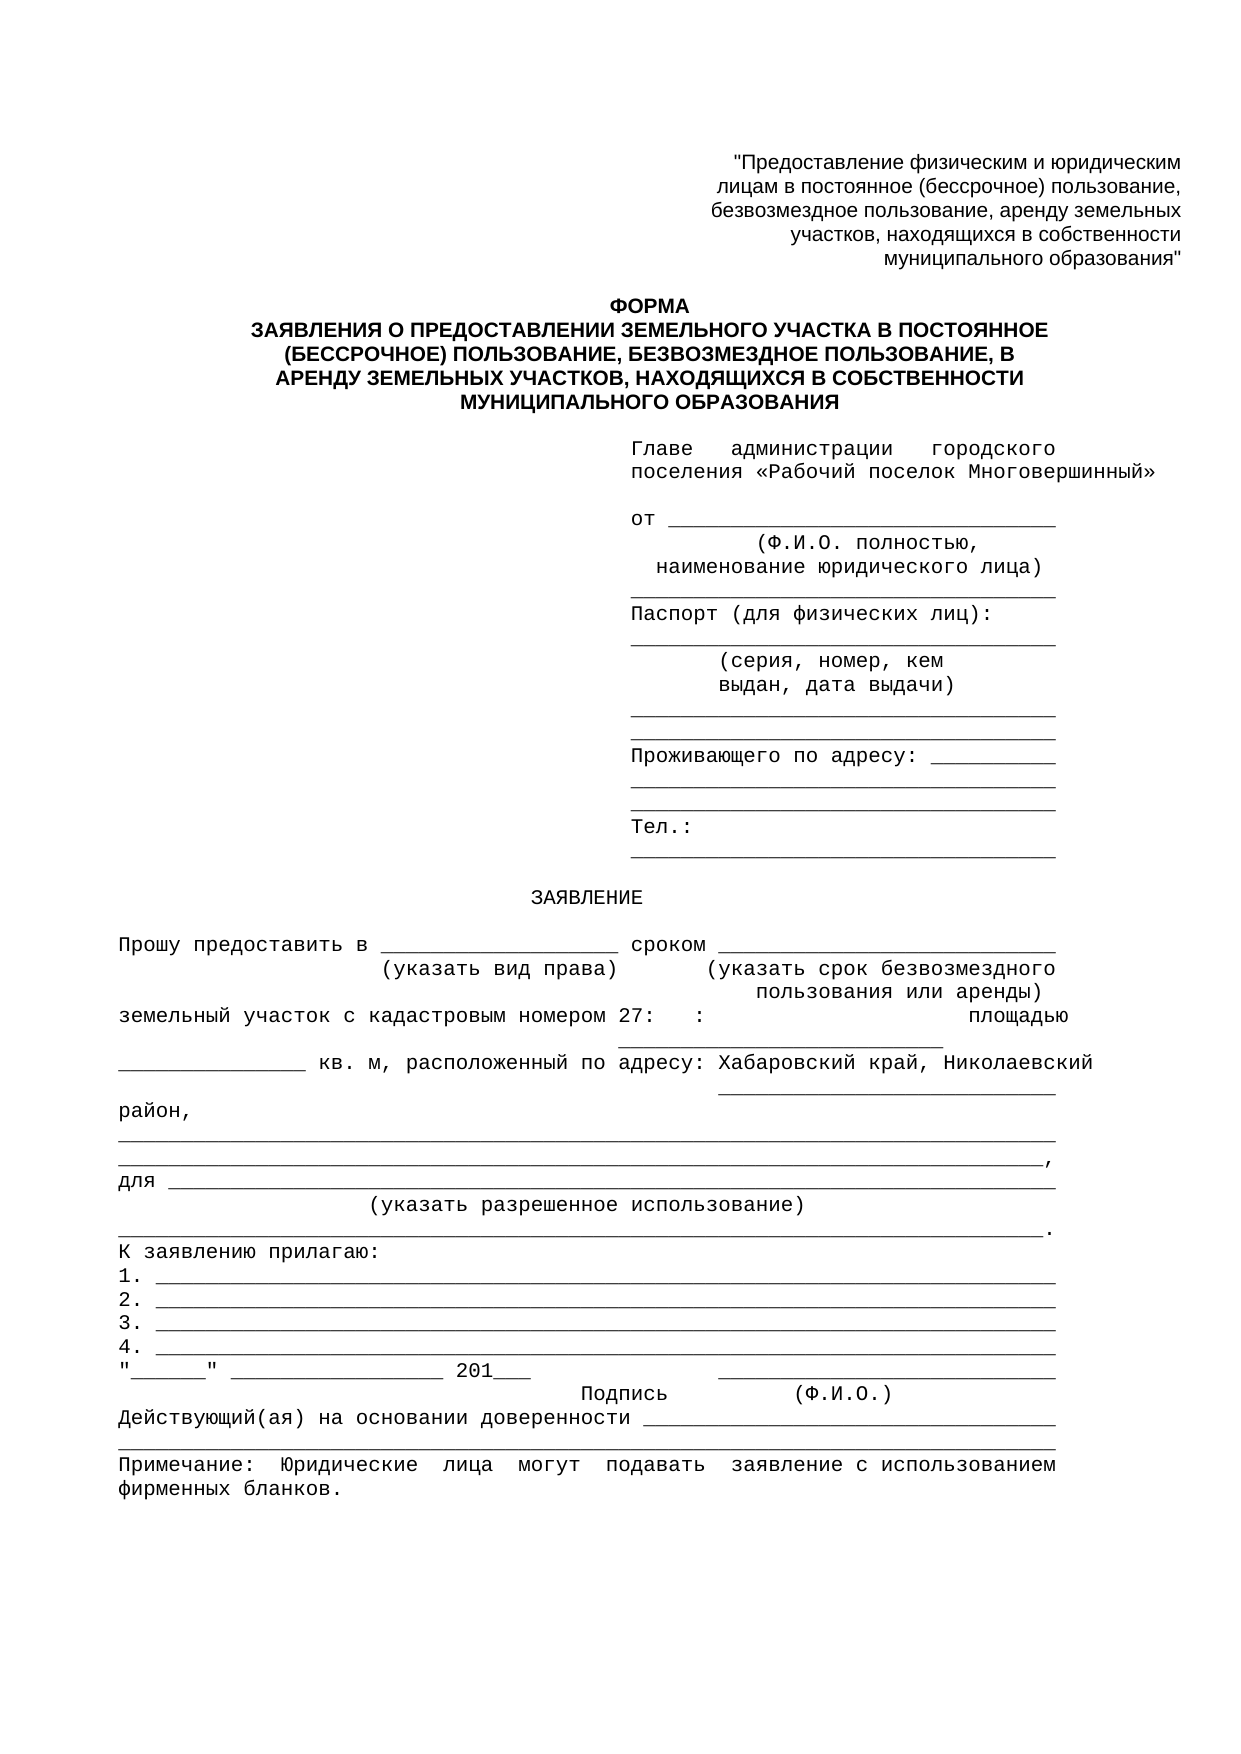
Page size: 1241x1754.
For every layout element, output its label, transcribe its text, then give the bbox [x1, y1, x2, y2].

text (серия, номер, кем [118, 650, 1181, 674]
text (указать вид права) (указать срок безвозмездного [118, 958, 1181, 981]
text участков, находящихся в собственности [118, 222, 1181, 246]
text Главе администрации городского [118, 437, 1181, 461]
text Примечание: Юридические лица могут подавать заявление с использованием [118, 1454, 1181, 1478]
text _______________ кв. м, расположенный по адресу: Хабаровский край, Николаевский [118, 1052, 1181, 1076]
text __________________________________ [118, 698, 1181, 721]
text муниципального образования" [118, 246, 1181, 270]
text ___________________________________________________________________________ [118, 1431, 1181, 1454]
text __________________________________ [118, 579, 1181, 603]
text безвозмездное пользование, аренду земельных [118, 198, 1181, 222]
text __________________________ [118, 1029, 1181, 1052]
text выдан, дата выдачи) [118, 674, 1181, 698]
text Тел.: [118, 816, 1181, 839]
text район, [118, 1099, 1181, 1123]
text __________________________________ [118, 627, 1181, 650]
text Паспорт (для физических лиц): [118, 603, 1181, 627]
text __________________________________ [118, 721, 1181, 745]
text Подпись (Ф.И.О.) [118, 1383, 1181, 1407]
text Прошу предоставить в ___________________ сроком ___________________________ [118, 934, 1181, 958]
title ЗАЯВЛЕНИЯ О ПРЕДОСТАВЛЕНИИ ЗЕМЕЛЬНОГО УЧАСТКА В ПОСТОЯННОЕ [118, 318, 1181, 342]
text Проживающего по адресу: __________ [118, 745, 1181, 768]
text __________________________________ [118, 768, 1181, 792]
text фирменных бланков. [118, 1478, 1181, 1502]
text (указать разрешенное использование) [118, 1194, 1181, 1218]
text Действующий(ая) на основании доверенности _________________________________ [118, 1407, 1181, 1431]
title ФОРМА [118, 294, 1181, 318]
text поселения «Рабочий поселок Многовершинный» [118, 461, 1181, 485]
text __________________________________ [118, 839, 1181, 863]
text 2. ________________________________________________________________________ [118, 1289, 1181, 1312]
text 1. ________________________________________________________________________ [118, 1265, 1181, 1289]
text земельный участок с кадастровым номером 27: : площадью [118, 1005, 1181, 1029]
text пользования или аренды) [118, 981, 1181, 1005]
text __________________________________ [118, 792, 1181, 816]
text ЗАЯВЛЕНИЕ [118, 887, 1181, 910]
text __________________________________________________________________________, [118, 1147, 1181, 1171]
text К заявлению прилагаю: [118, 1241, 1181, 1265]
text (Ф.И.О. полностью, [118, 532, 1181, 556]
text для _______________________________________________________________________ [118, 1171, 1181, 1194]
text 4. ________________________________________________________________________ [118, 1336, 1181, 1360]
text ___________________________________________________________________________ [118, 1123, 1181, 1147]
title МУНИЦИПАЛЬНОГО ОБРАЗОВАНИЯ [118, 389, 1181, 413]
text от _______________________________ [118, 508, 1181, 532]
title АРЕНДУ ЗЕМЕЛЬНЫХ УЧАСТКОВ, НАХОДЯЩИХСЯ В СОБСТВЕННОСТИ [118, 366, 1181, 389]
text ___________________________ [118, 1076, 1181, 1099]
text 3. ________________________________________________________________________ [118, 1312, 1181, 1336]
title (БЕССРОЧНОЕ) ПОЛЬЗОВАНИЕ, БЕЗВОЗМЕЗДНОЕ ПОЛЬЗОВАНИЕ, В [118, 342, 1181, 366]
text __________________________________________________________________________. [118, 1218, 1181, 1241]
text "Предоставление физическим и юридическим [118, 150, 1181, 174]
text "______" _________________ 201___ ___________________________ [118, 1360, 1181, 1383]
text лицам в постоянное (бессрочное) пользование, [118, 174, 1181, 198]
text наименование юридического лица) [118, 556, 1181, 579]
